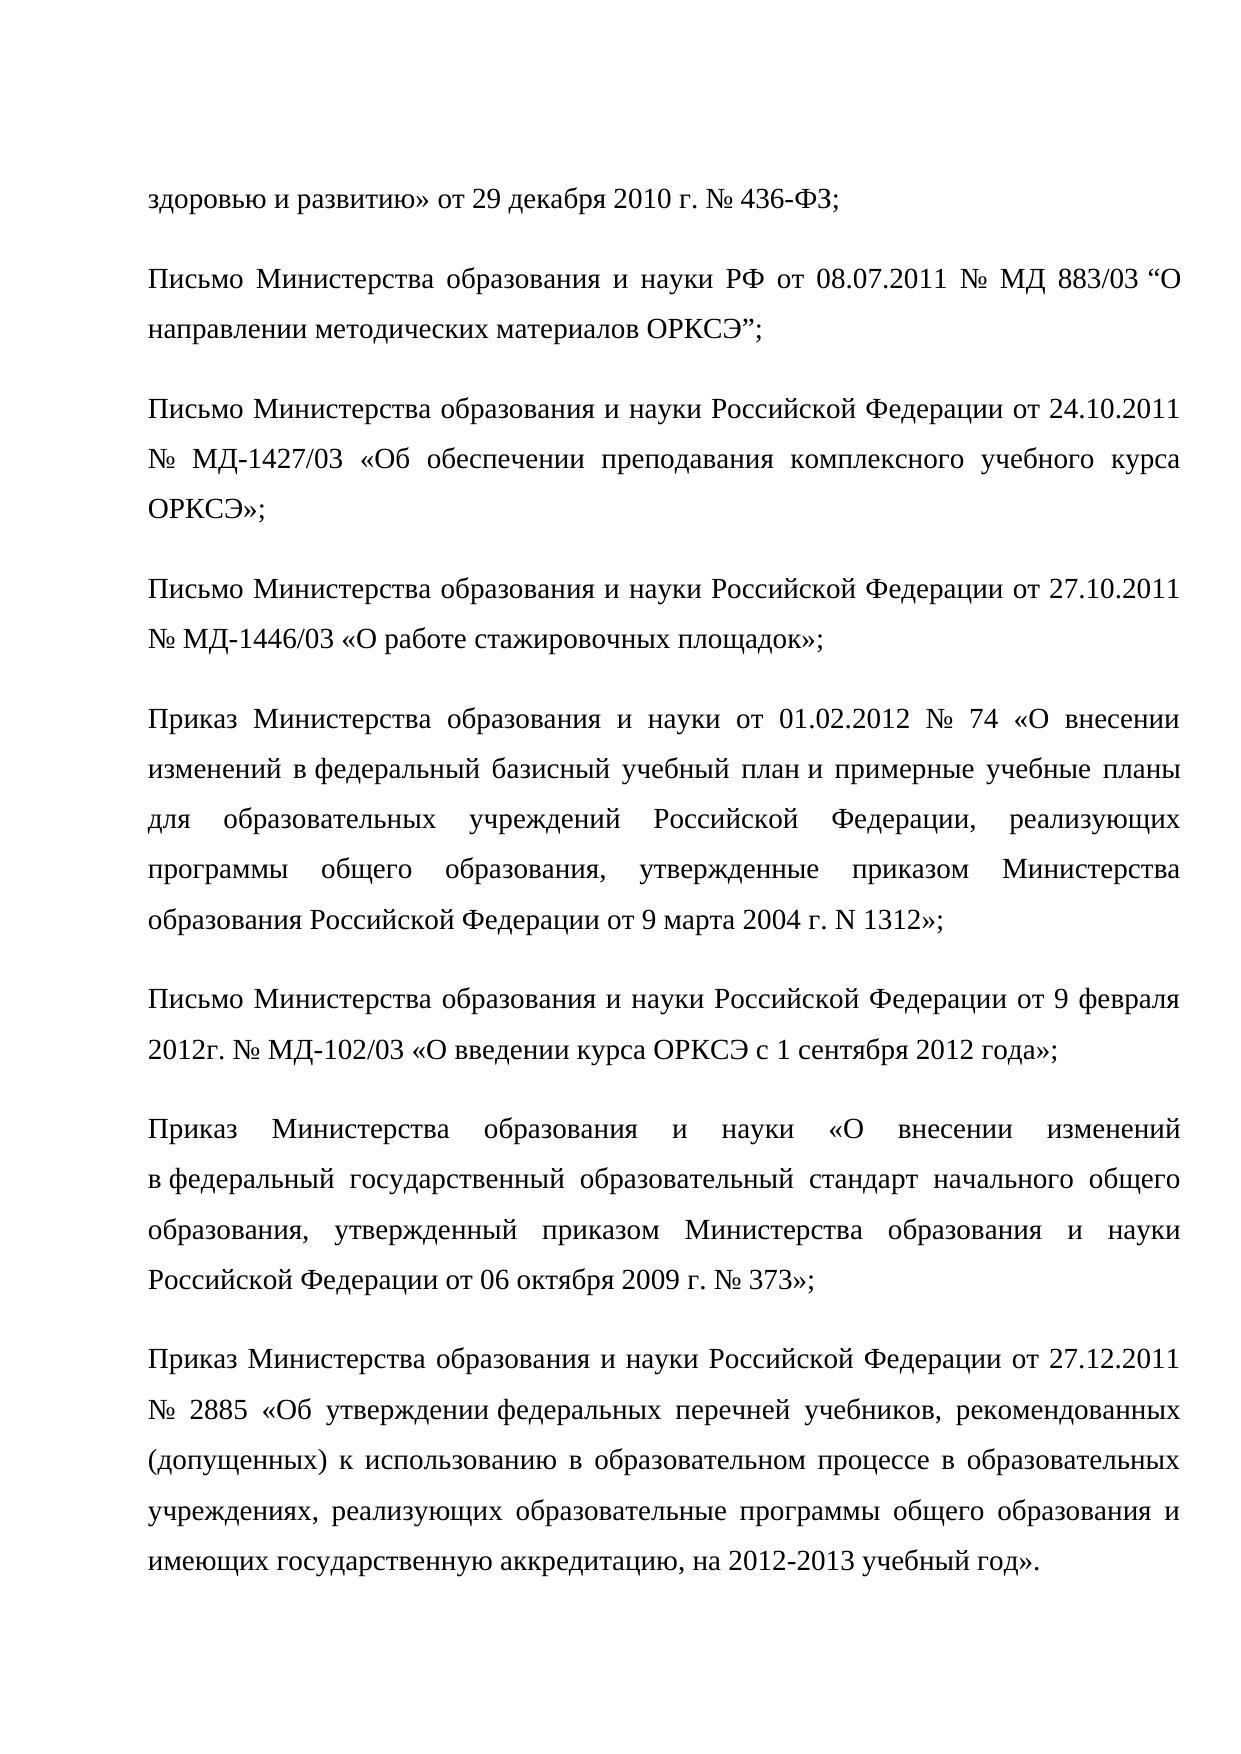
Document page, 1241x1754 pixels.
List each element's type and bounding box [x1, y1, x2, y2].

table_cell [143, 148, 1186, 1623]
